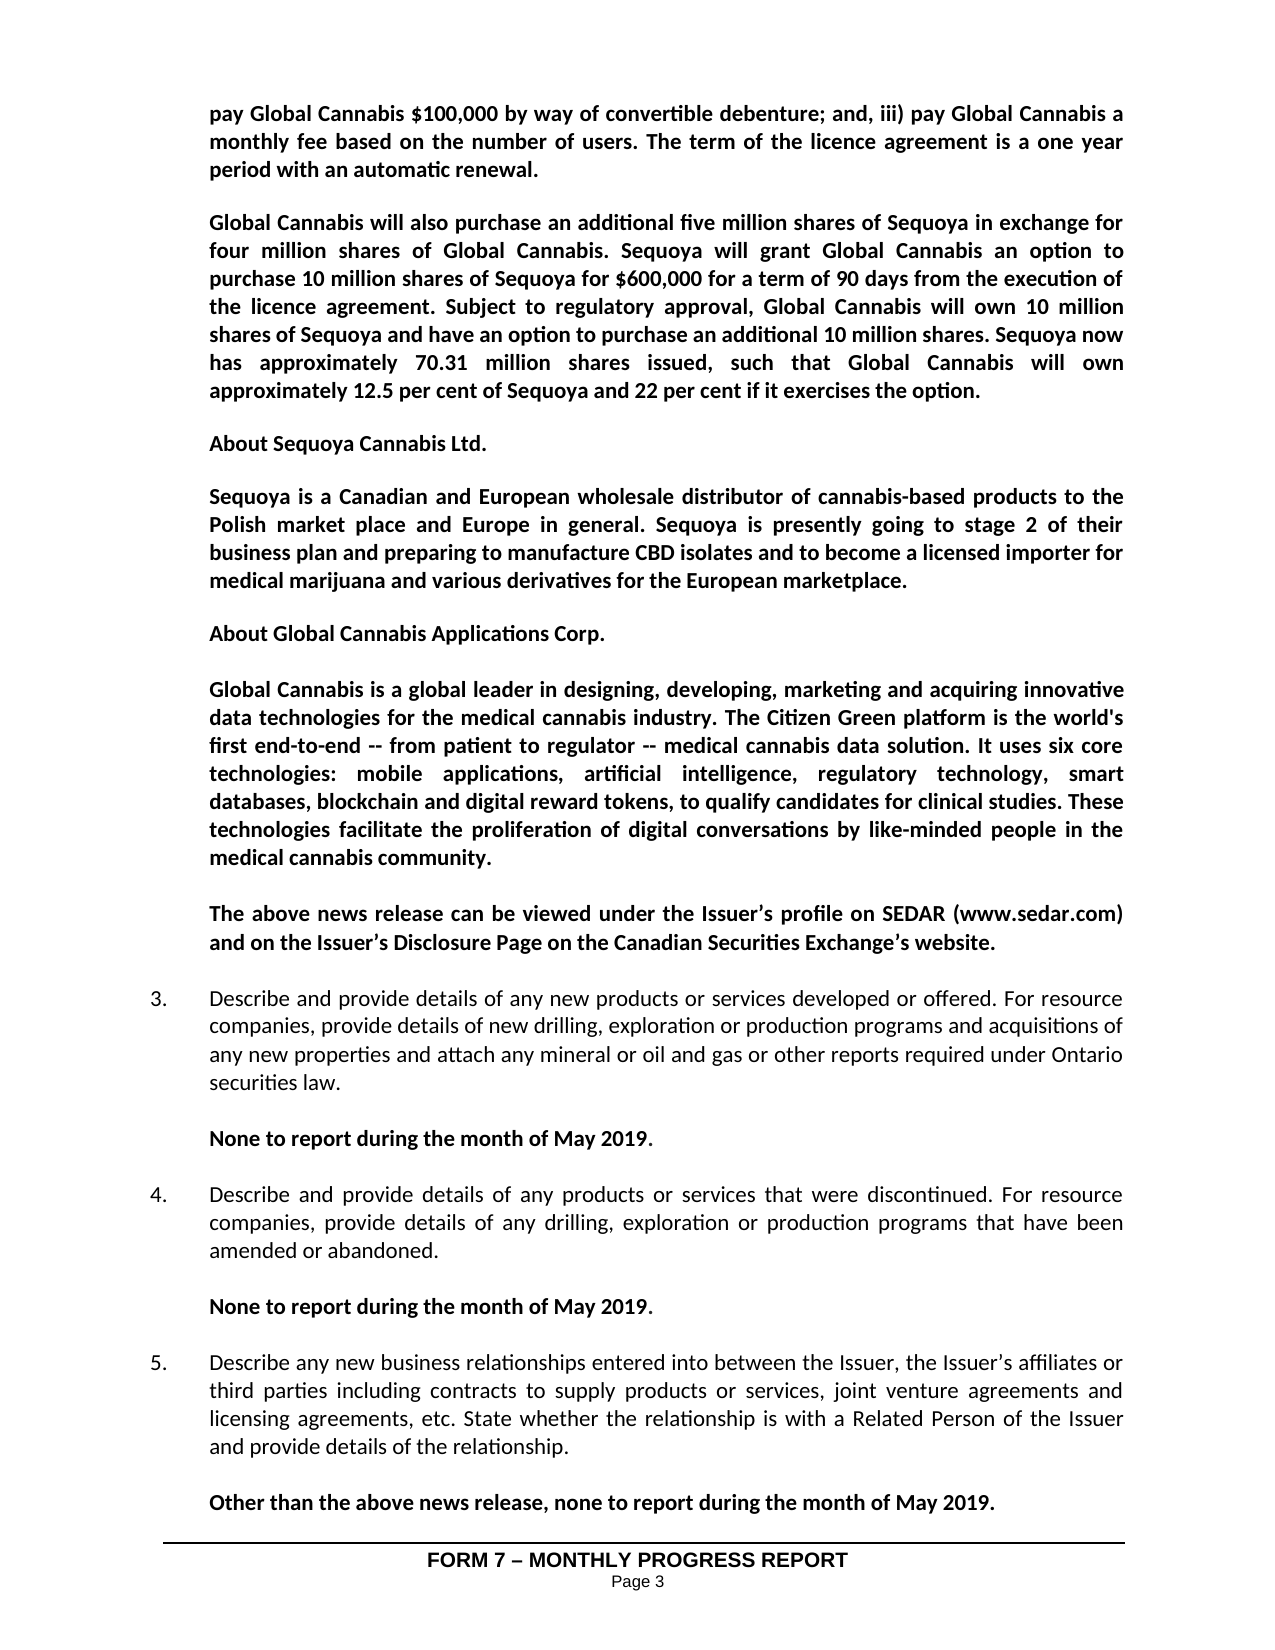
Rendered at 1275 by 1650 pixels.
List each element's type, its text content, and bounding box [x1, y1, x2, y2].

list Sequoya is a Canadian and European wholesale distributor of cannabis-based products to the Polish market place and Europe in general. Sequoya is presently going to stage 2 of their business plan and preparing to manufacture CBD isolates and to become a licensed importer for medical marijuana and various derivatives for the European marketplace. [209, 482, 1125, 594]
list Global Cannabis is a global leader in designing, developing, marketing and acquiring innovative data technologies for the medical cannabis industry. The Citizen Green platform is the world's first end-to-end -- from patient to regulator -- medical cannabis data solution. It uses six core technologies: mobile applications, artificial intelligence, regulatory technology, smart databases, blockchain and digital reward tokens, to qualify candidates for clinical studies. These technologies facilitate the proliferation of digital conversations by like-minded people in the medical cannabis community. [209, 647, 1125, 872]
list Describe and provide details of any new products or services developed or offered. For resource companies, provide details of new drilling, exploration or production programs and acquisitions of any new properties and attach any mineral or oil and gas or other reports required under Ontario securities law. [150, 984, 1125, 1096]
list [209, 99, 1125, 183]
list About Global Cannabis Applications Corp. [209, 619, 1125, 647]
text Other than the above news release, none to report during the month of May 2019. [150, 1488, 1125, 1516]
list Describe any new business relationships entered into between the Issuer, the Issuer’s affiliates or third parties including contracts to supply products or services, joint venture agreements and licensing agreements, etc. State whether the relationship is with a Related Person of the Issuer and provide details of the relationship. [150, 1348, 1125, 1460]
list About Sequoya Cannabis Ltd. [209, 429, 1125, 457]
list Global Cannabis will also purchase an additional five million shares of Sequoya in exchange for four million shares of Global Cannabis. Sequoya will grant Global Cannabis an option to purchase 10 million shares of Sequoya for $600,000 for a term of 90 days from the execution of the licence agreement. Subject to regulatory approval, Global Cannabis will own 10 million shares of Sequoya and have an option to purchase an additional 10 million shares. Sequoya now has approximately 70.31 million shares issued, such that Global Cannabis will own approximately 12.5 per cent of Sequoya and 22 per cent if it exercises the option. [209, 208, 1125, 404]
text The above news release can be viewed under the Issuer’s profile on SEDAR (www.sedar.com) and on the Issuer’s Disclosure Page on the Canadian Securities Exchange’s website. [209, 899, 1125, 956]
list None to report during the month of May 2019. [209, 1292, 1125, 1320]
list Describe and provide details of any products or services that were discontinued. For resource companies, provide details of any drilling, exploration or production programs that have been amended or abandoned. [150, 1180, 1125, 1264]
list None to report during the month of May 2019. [209, 1124, 1125, 1152]
